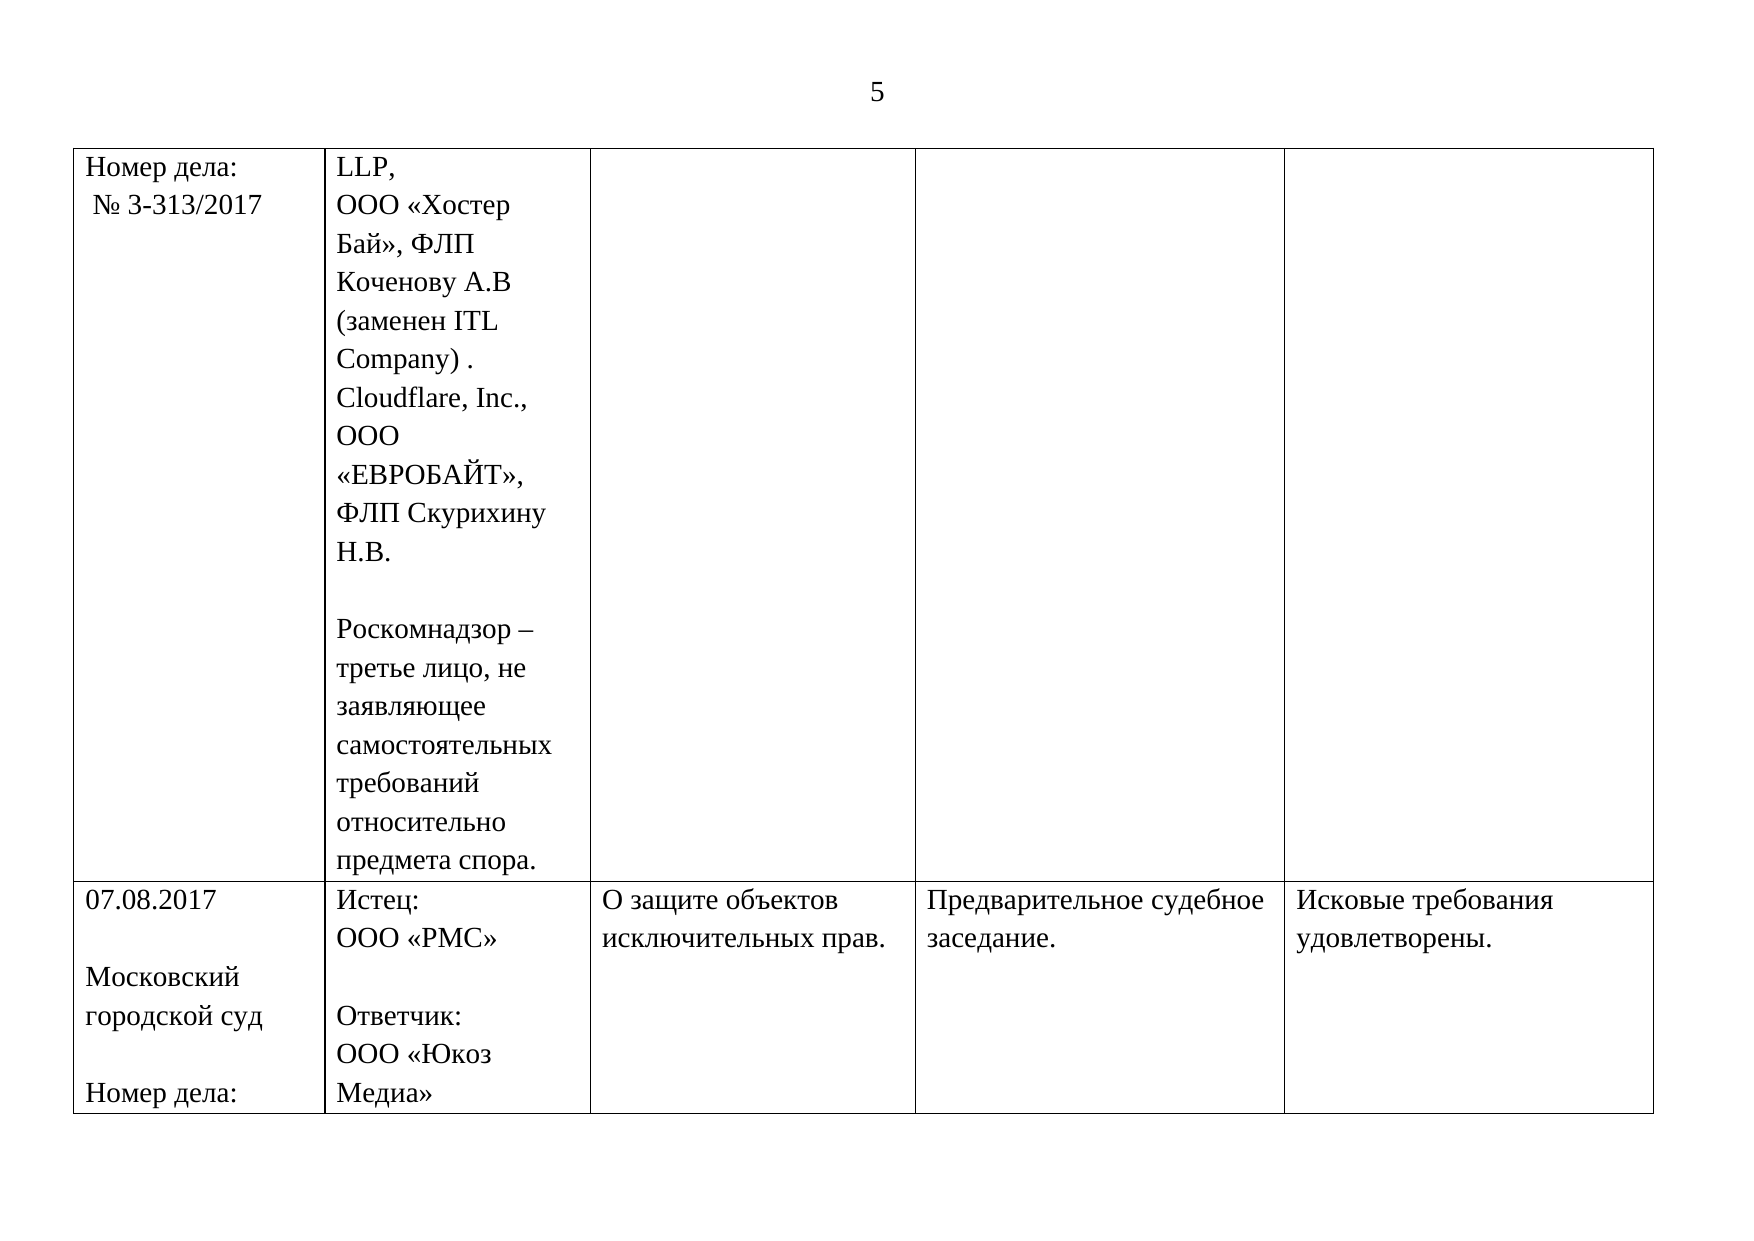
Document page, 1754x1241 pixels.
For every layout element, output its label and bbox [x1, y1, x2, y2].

table_cell [74, 149, 324, 881]
table_cell [326, 882, 590, 1113]
table_cell [1285, 882, 1653, 1113]
table_cell [591, 882, 915, 1113]
table_cell [591, 149, 915, 881]
table_cell [916, 882, 1284, 1113]
table_cell [74, 882, 324, 1113]
table_cell [916, 149, 1284, 881]
table_cell [326, 149, 590, 881]
table_cell [1285, 149, 1653, 881]
